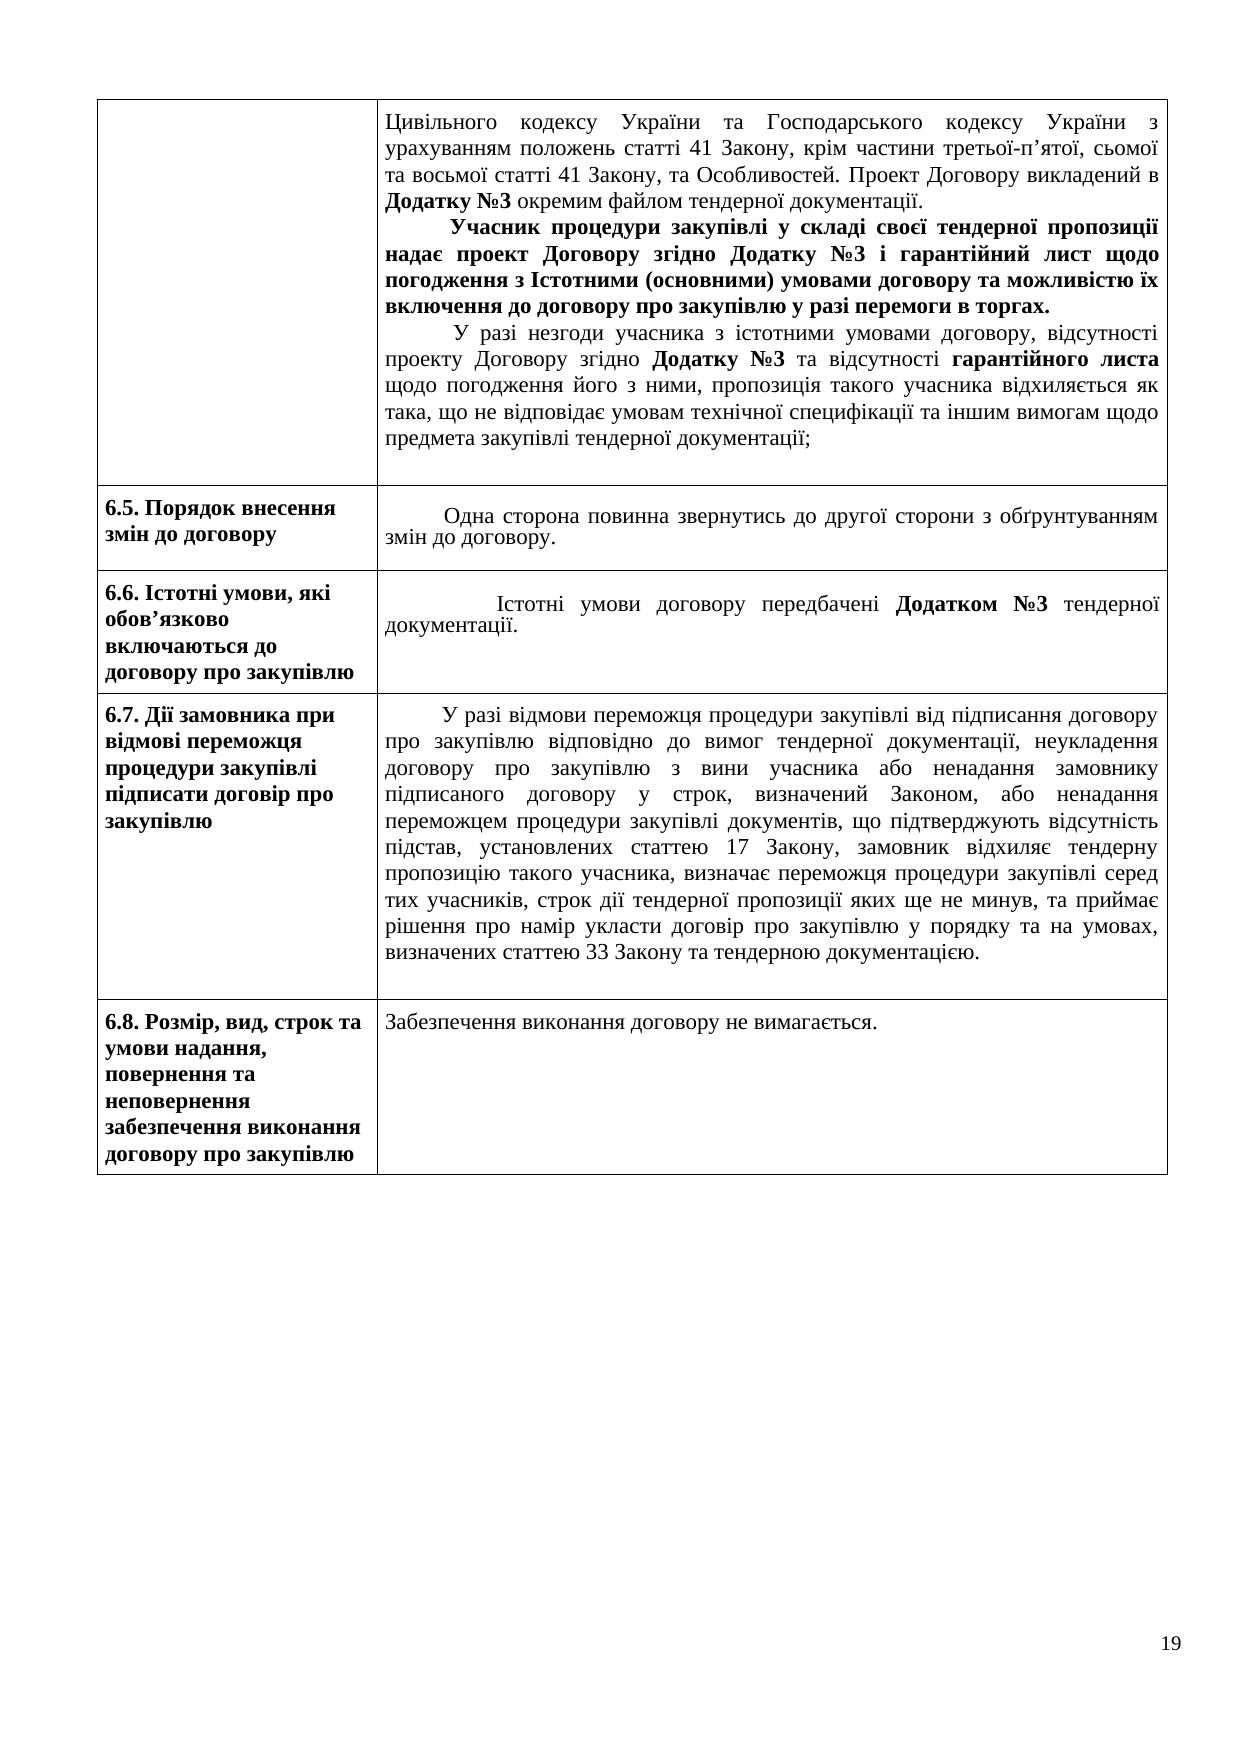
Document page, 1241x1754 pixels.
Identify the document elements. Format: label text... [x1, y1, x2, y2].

table_cell Одна сторона повинна звернутись до другої сторони з обґрунтуванням змін до договору. [378, 486, 1167, 570]
table_cell Забезпечення виконання договору не вимагається. [378, 1000, 1167, 1174]
table_cell 6.5. Порядок внесення змін до договору [98, 486, 377, 570]
table_cell 6.8. Розмір, вид, строк та умови надання, повернення та неповернення забезпечення виконання договору про закупівлю [98, 1000, 377, 1174]
table_cell 6.7. Дії замовника при відмові переможця процедури закупівлі підписати договір про закупівлю [98, 694, 377, 999]
table_cell У разі відмови переможця процедури закупівлі від підписання договору про закупівлю відповідно до вимог тендерної документації, неукладення договору про закупівлю з вини учасника або ненадання замовнику підписаного договору у строк, визначений Законом, або ненадання переможцем процедури закупівлі документів, що підтверджують відсутність підстав, установлених статтею 17 Закону, замовник відхиляє тендерну пропозицію такого учасника, визначає переможця процедури закупівлі серед тих учасників, строк дії тендерної пропозиції яких ще не минув, та приймає рішення про намір укласти договір про закупівлю у порядку та на умовах, визначених статтею 33 Закону та тендерною документацією. [378, 694, 1167, 999]
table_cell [378, 100, 1167, 485]
table_cell 6.6. Істотні умови, які обов’язково включаються до договору про закупівлю [98, 571, 377, 692]
table_cell Істотні умови договору передбачені Додатком №3 тендерної документації. [378, 571, 1167, 692]
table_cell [98, 100, 377, 485]
